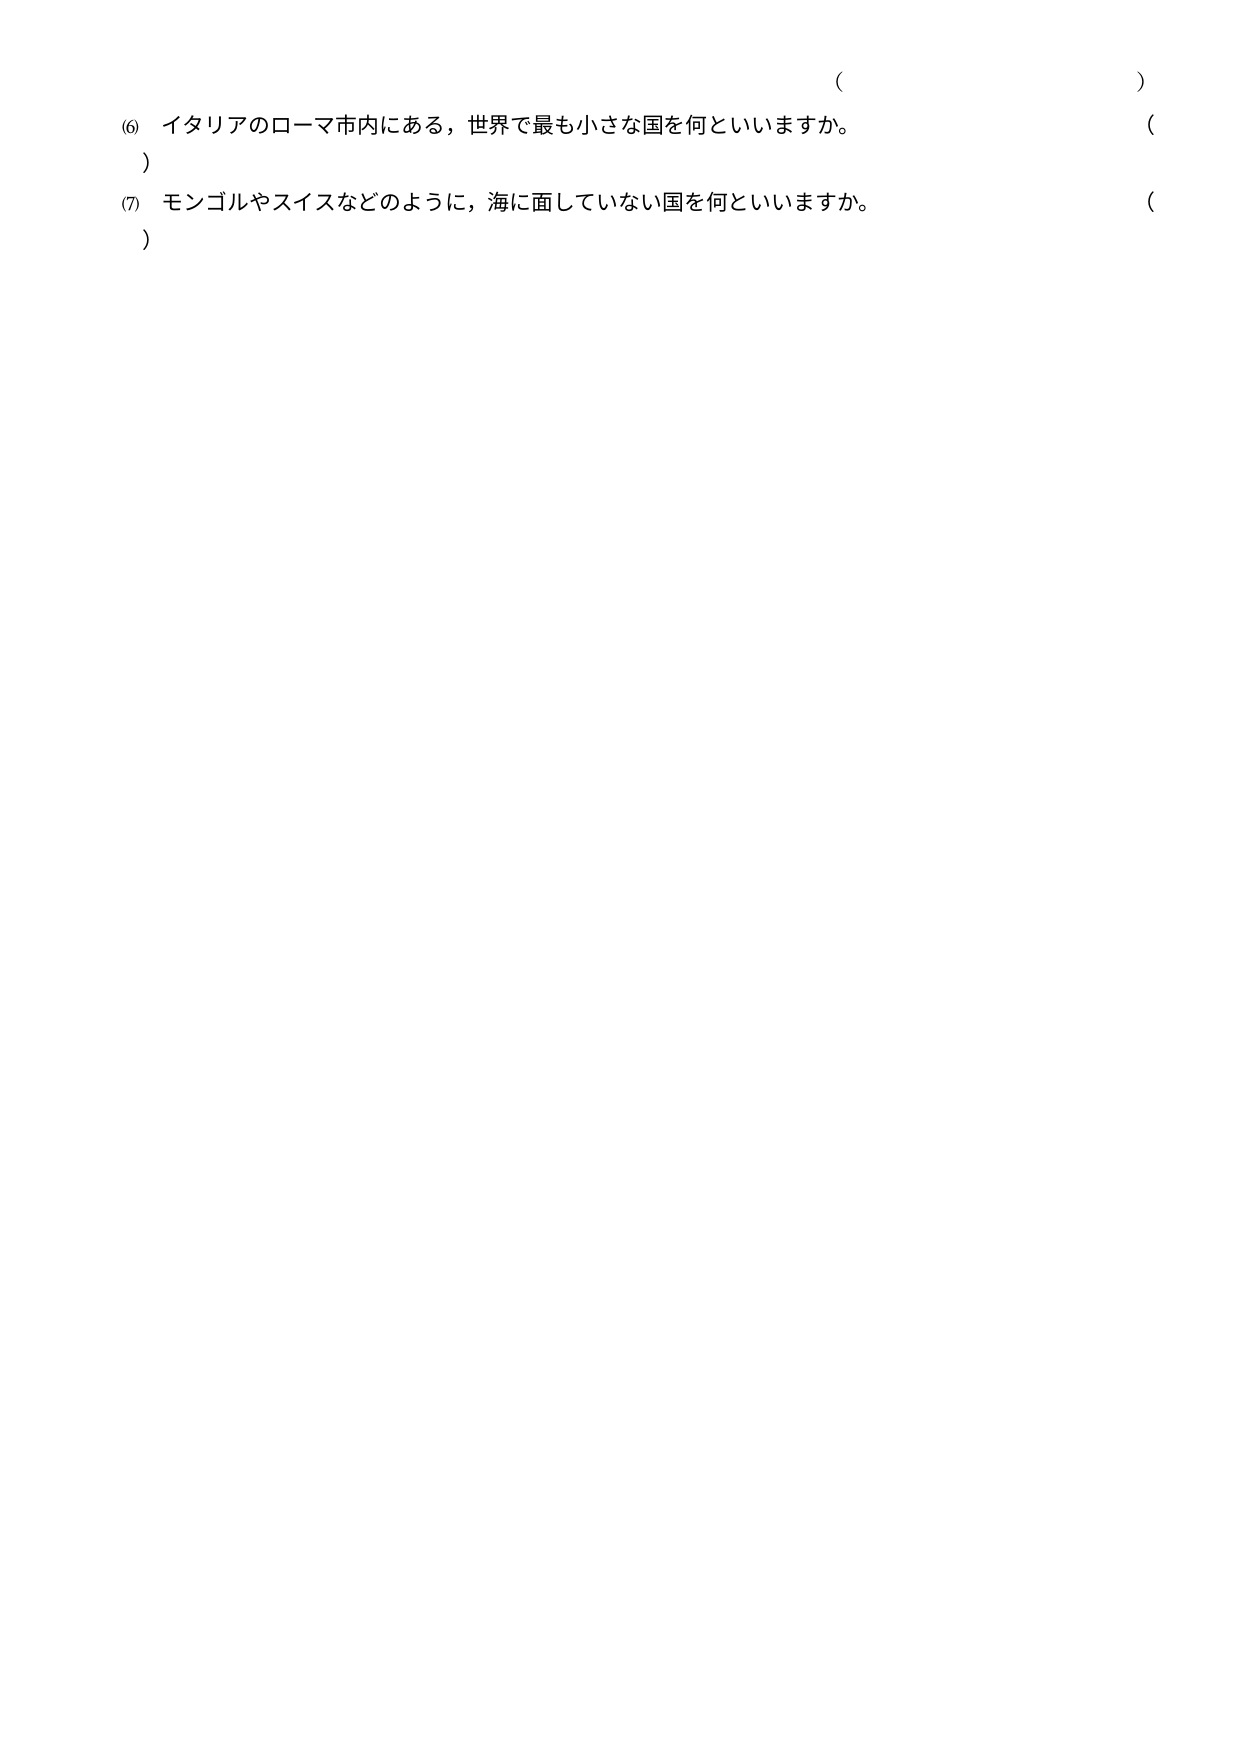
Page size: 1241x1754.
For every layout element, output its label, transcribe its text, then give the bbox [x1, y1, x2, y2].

text ⑺ モンゴルやスイスなどのように，海に面していない国を何といいますか。 （ ） [121, 179, 1160, 256]
text （ ） [121, 59, 1160, 102]
text ⑹ イタリアのローマ市内にある，世界で最も小さな国を何といいますか。 （ ） [121, 102, 1160, 179]
